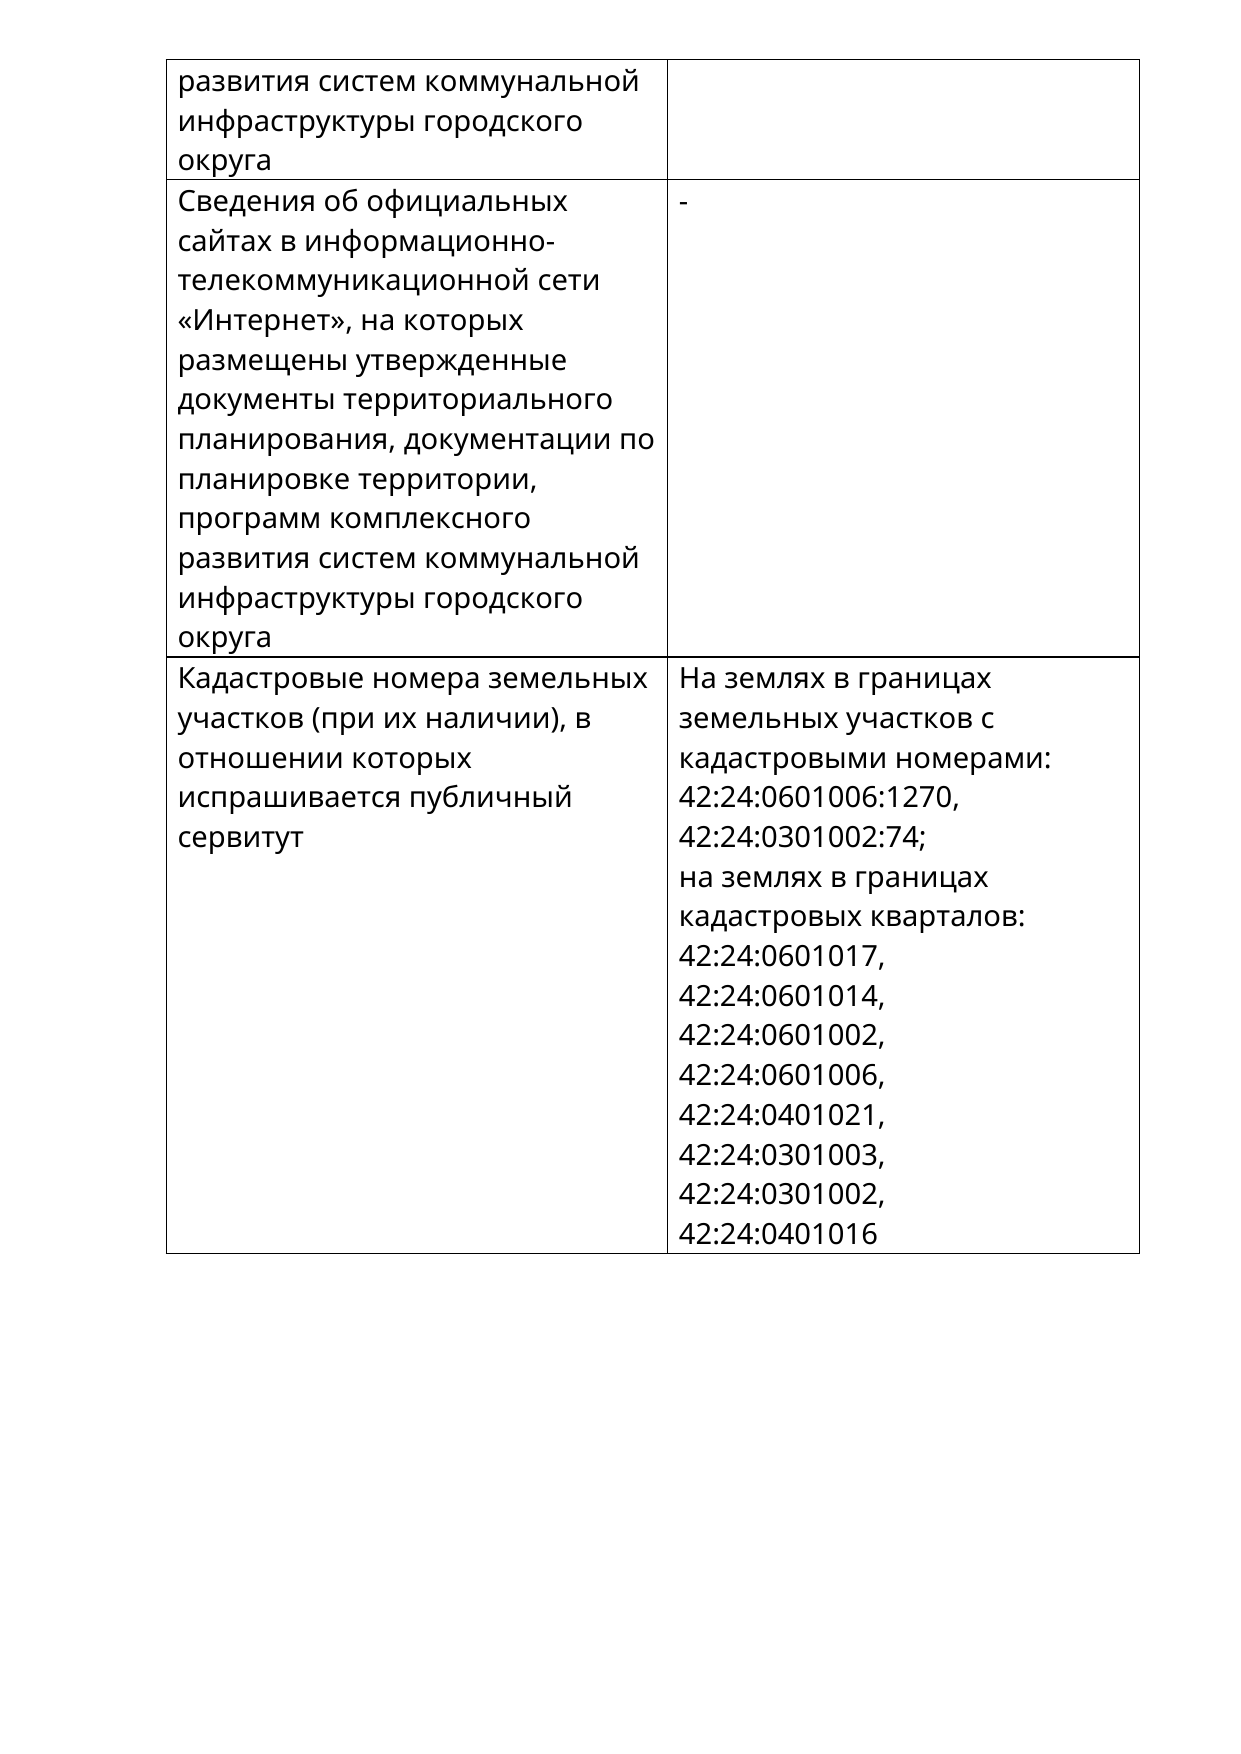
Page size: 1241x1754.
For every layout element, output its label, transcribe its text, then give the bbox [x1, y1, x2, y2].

table_cell На землях в границах земельных участков с кадастровыми номерами: 42:24:0601006:1270, 42:24:0301002:74; на землях в границах кадастровых кварталов: 42:24:0601017, 42:24:0601014, 42:24:0601002, 42:24:0601006, 42:24:0401021, 42:24:0301003, 42:24:0301002, 42:24:0401016 [668, 658, 1139, 1253]
table_cell Сведения об официальных сайтах в информационно- телекоммуникационной сети «Интернет», на которых размещены утвержденные документы территориального планирования, документации по планировке территории, программ комплексного развития систем коммунальной инфраструктуры городского округа [167, 180, 667, 656]
table_cell - [668, 60, 1139, 179]
table_cell Кадастровые номера земельных участков (при их наличии), в отношении которых испрашивается публичный сервитут [167, 658, 667, 1253]
table_cell - [668, 180, 1139, 656]
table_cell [167, 60, 667, 179]
